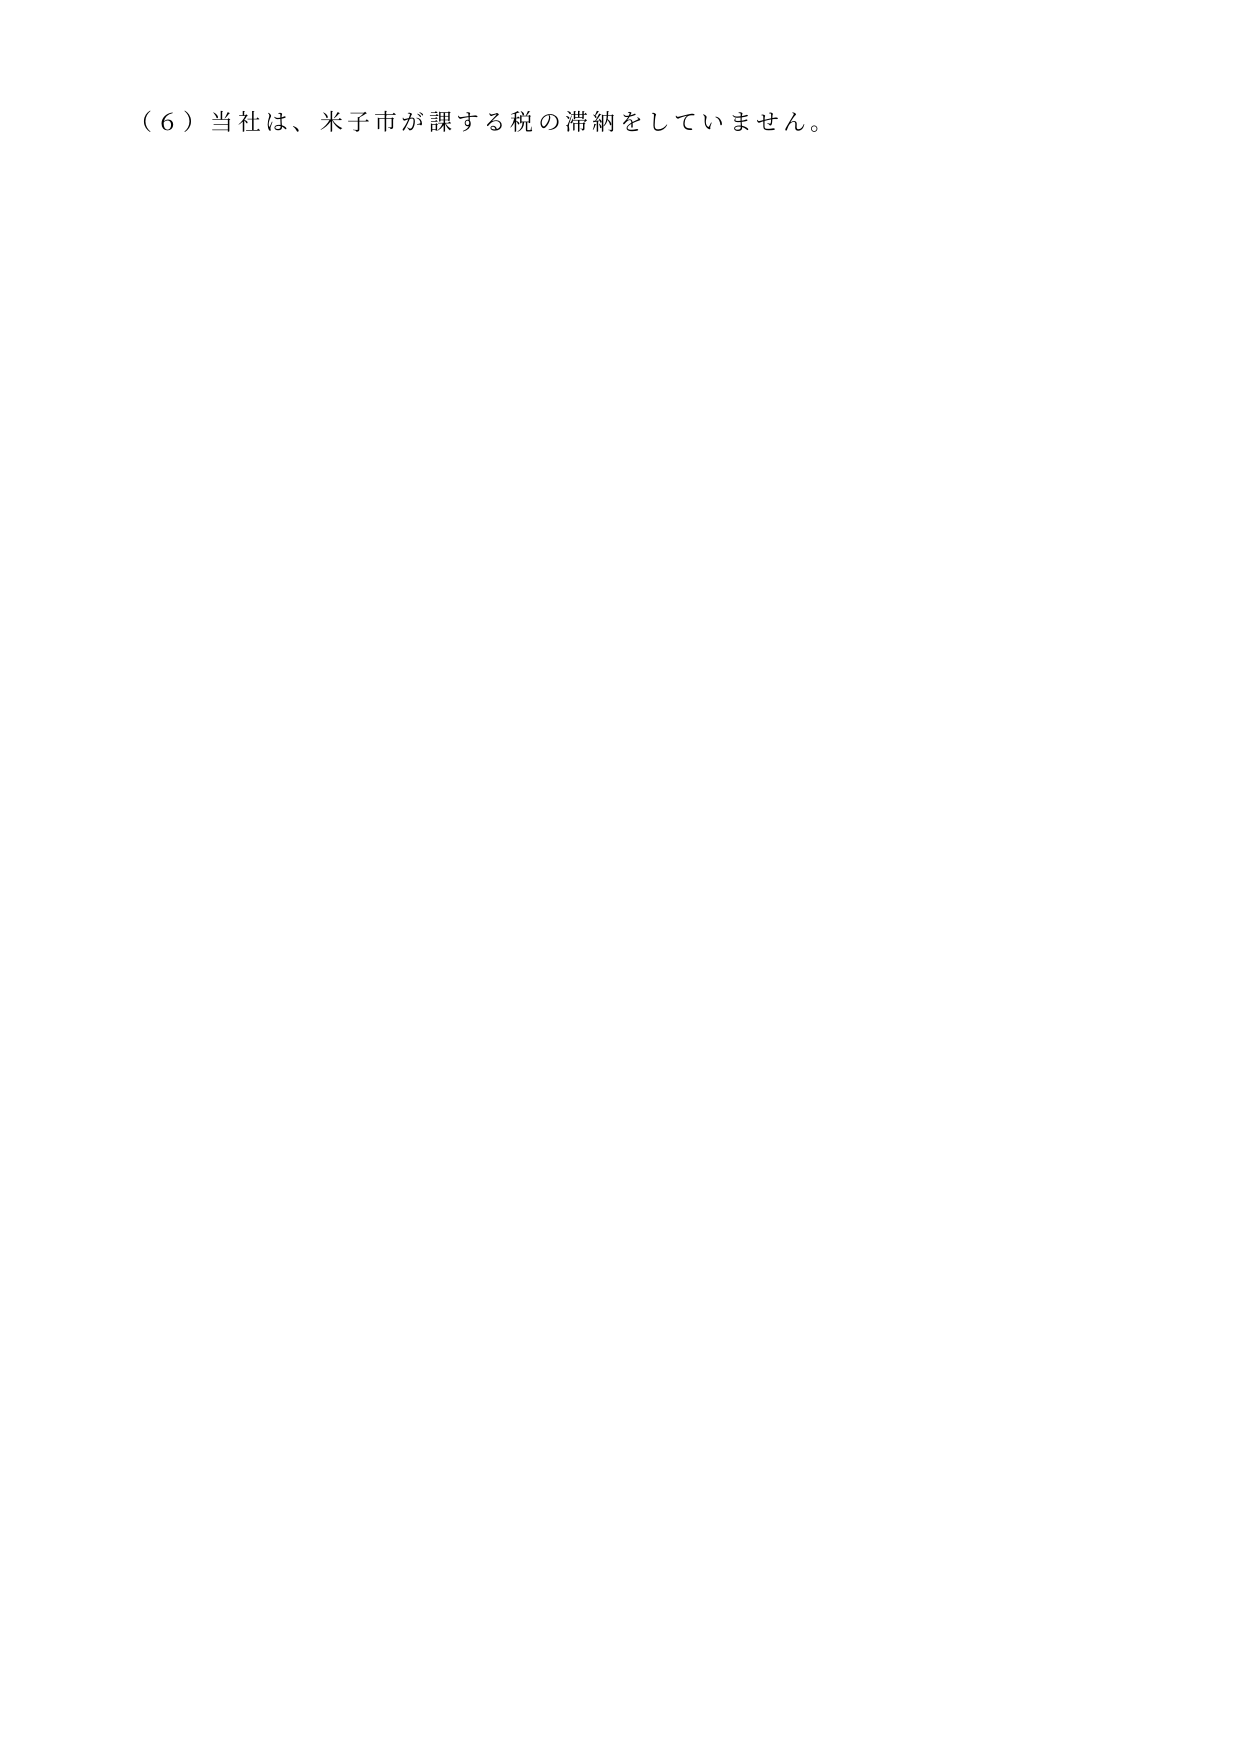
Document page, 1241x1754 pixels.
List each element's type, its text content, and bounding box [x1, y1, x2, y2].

text （６）当社は、米子市が課する税の滞納をしていません。 [129, 101, 1111, 141]
